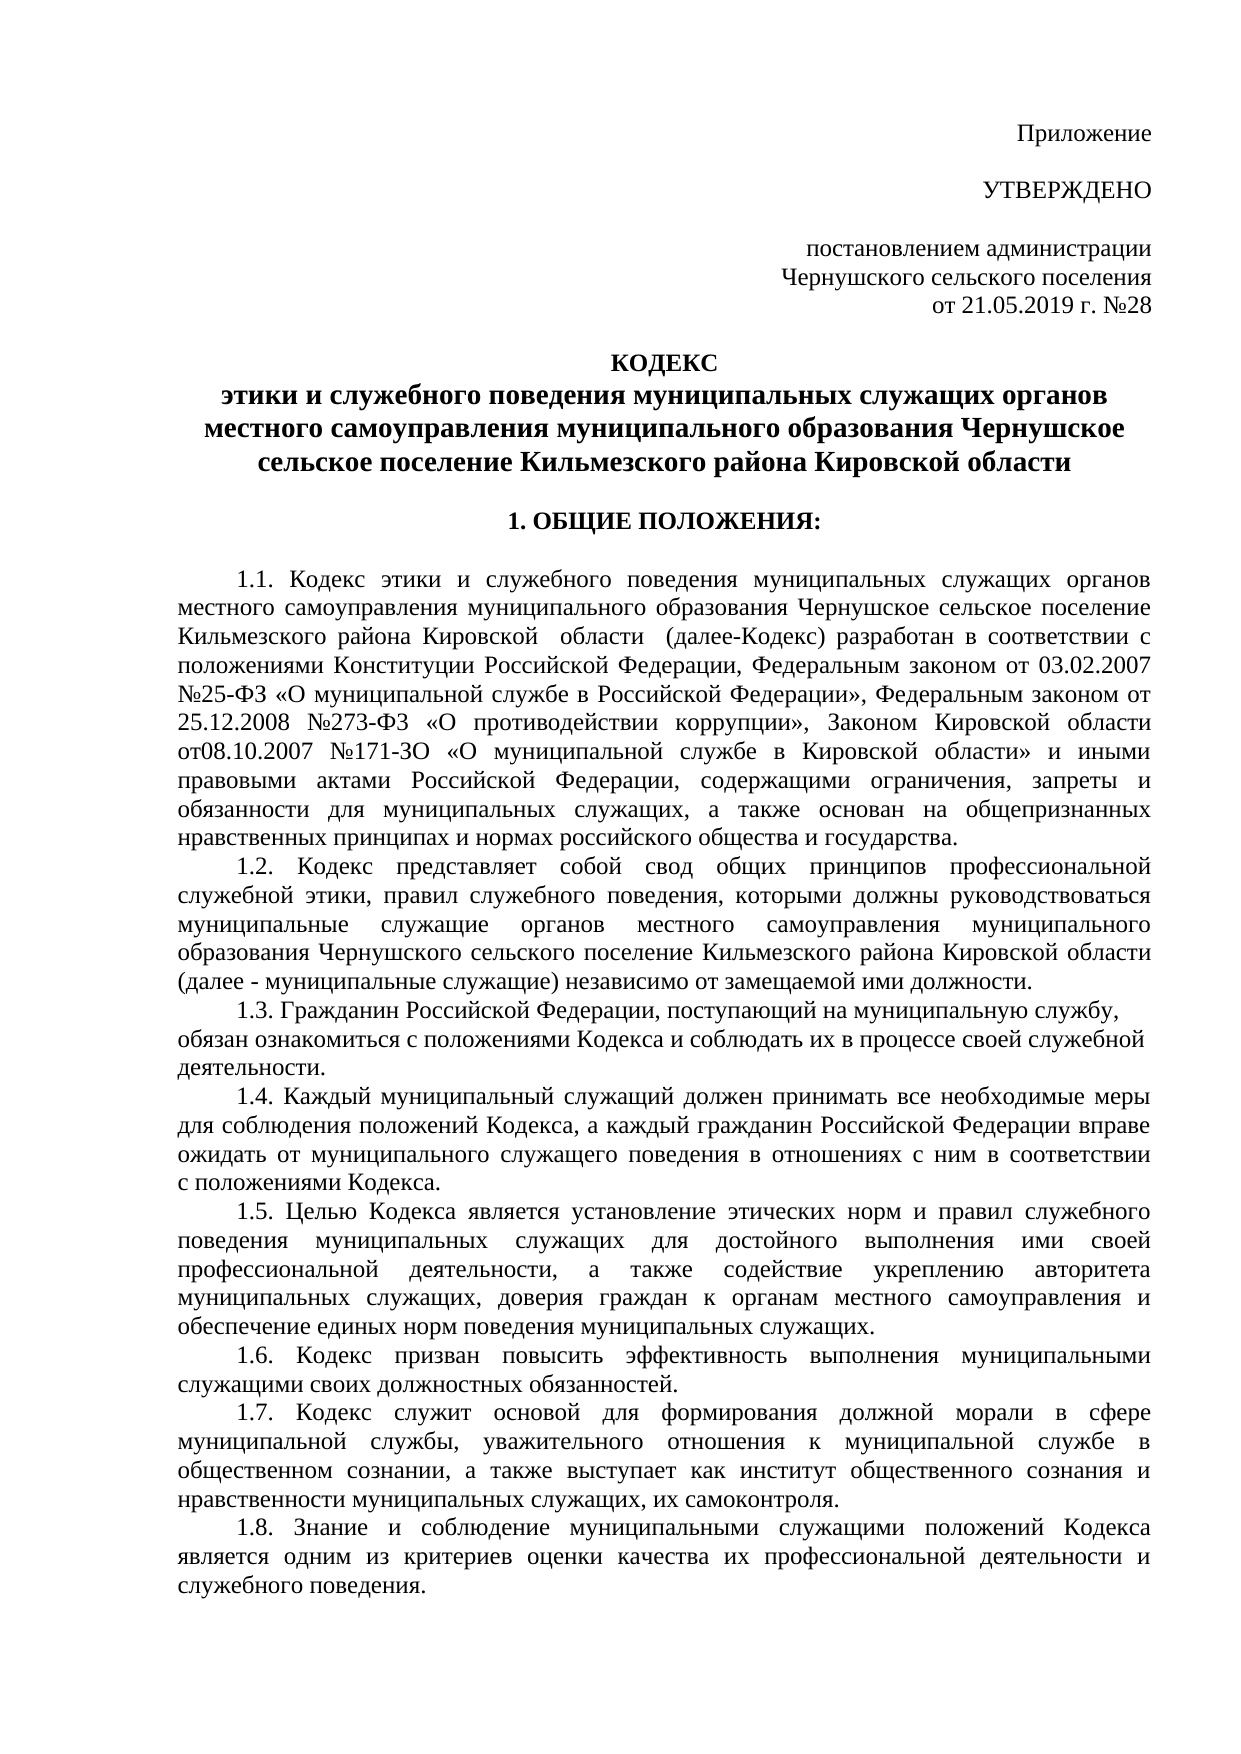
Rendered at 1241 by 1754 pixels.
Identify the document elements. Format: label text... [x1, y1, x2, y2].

text Приложение [177, 118, 1152, 147]
text 1.2. Кодекс представляет собой свод общих принципов профессиональной служебной этики, правил служебного поведения, которыми должны руководствоваться муниципальные служащие органов местного самоуправления муниципального образования Чернушского сельского поселение Кильмезского района Кировской области (далее - муниципальные служащие) независимо от замещаемой ими должности. [177, 851, 1152, 995]
text 1.1. Кодекс этики и служебного поведения муниципальных служащих органов местного самоуправления муниципального образования Чернушское сельское поселение Кильмезского района Кировской области (далее-Кодекс) разработан в соответствии с положениями Конституции Российской Федерации, Федеральным законом от 03.02.2007 №25-ФЗ «О муниципальной службе в Российской Федерации», Федеральным законом от 25.12.2008 №273-Ф3 «О противодействии коррупции», Законом Кировской области от08.10.2007 №171-ЗО «О муниципальной службе в Кировской области» и иными правовыми актами Российской Федерации, содержащими ограничения, запреты и обязанности для муниципальных служащих, а также основан на общепризнанных нравственных принципах и нормах российского общества и государства. [177, 564, 1152, 736]
text этики и служебного поведения муниципальных служащих органов местного самоуправления муниципального образования Чернушское сельское поселение Кильмезского района Кировской области [177, 377, 1152, 477]
text УТВЕРЖДЕНО [177, 176, 1152, 204]
text КОДЕКС [177, 348, 1152, 377]
text 1.3. Гражданин Российской Федерации, поступающий на муниципальную службу, [177, 995, 1152, 1024]
text 1. ОБЩИЕ ПОЛОЖЕНИЯ: [177, 506, 1152, 535]
text 1.4. Каждый муниципальный служащий должен принимать все необходимые меры для соблюдения положений Кодекса, а каждый гражданин Российской Федерации вправе ожидать от муниципального служащего поведения в отношениях с ним в соответствии с положениями Кодекса. [177, 1081, 1152, 1196]
text 1.5. Целью Кодекса является установление этических норм и правил служебного поведения муниципальных служащих для достойного выполнения ими своей профессиональной деятельности, а также содействие укреплению авторитета муниципальных служащих, доверия граждан к органам местного самоуправления и обеспечение единых норм поведения муниципальных служащих. [177, 1196, 1152, 1340]
text 1.7. Кодекс служит основой для формирования должной морали в сфере муниципальной службы, уважительного отношения к муниципальной службе в общественном сознании, а также выступает как институт общественного сознания и нравственности муниципальных служащих, их самоконтроля. [177, 1397, 1152, 1512]
text 1.1. Кодекс этики и служебного поведения муниципальных служащих органов местного самоуправления муниципального образования Чернушское сельское поселение Кильмезского района Кировской области (далее-Кодекс) разработан в соответствии с положениями Конституции Российской Федерации, Федеральным законом от 03.02.2007 №25-ФЗ «О муниципальной службе в Российской Федерации», Федеральным законом от 25.12.2008 №273-Ф3 «О противодействии коррупции», Законом Кировской области от08.10.2007 №171-ЗО «О муниципальной службе в Кировской области» и иными правовыми актами Российской Федерации, содержащими ограничения, запреты и обязанности для муниципальных служащих, а также основан на общепризнанных нравственных принципах и нормах российского общества и государства. [177, 765, 1152, 851]
text 1.8. Знание и соблюдение муниципальными служащими положений Кодекса является одним из критериев оценки качества их профессиональной деятельности и служебного поведения. [177, 1512, 1152, 1599]
text от 21.05.2019 г. №28 [177, 291, 1152, 319]
text деятельности. [177, 1052, 1152, 1081]
text Чернушского сельского поселения [177, 262, 1152, 291]
text постановлением администрации [177, 233, 1152, 262]
text обязан ознакомиться с положениями Кодекса и соблюдать их в процессе своей служебной [177, 1024, 1152, 1052]
text 1.6. Кодекс призван повысить эффективность выполнения муниципальными служащими своих должностных обязанностей. [177, 1340, 1152, 1397]
